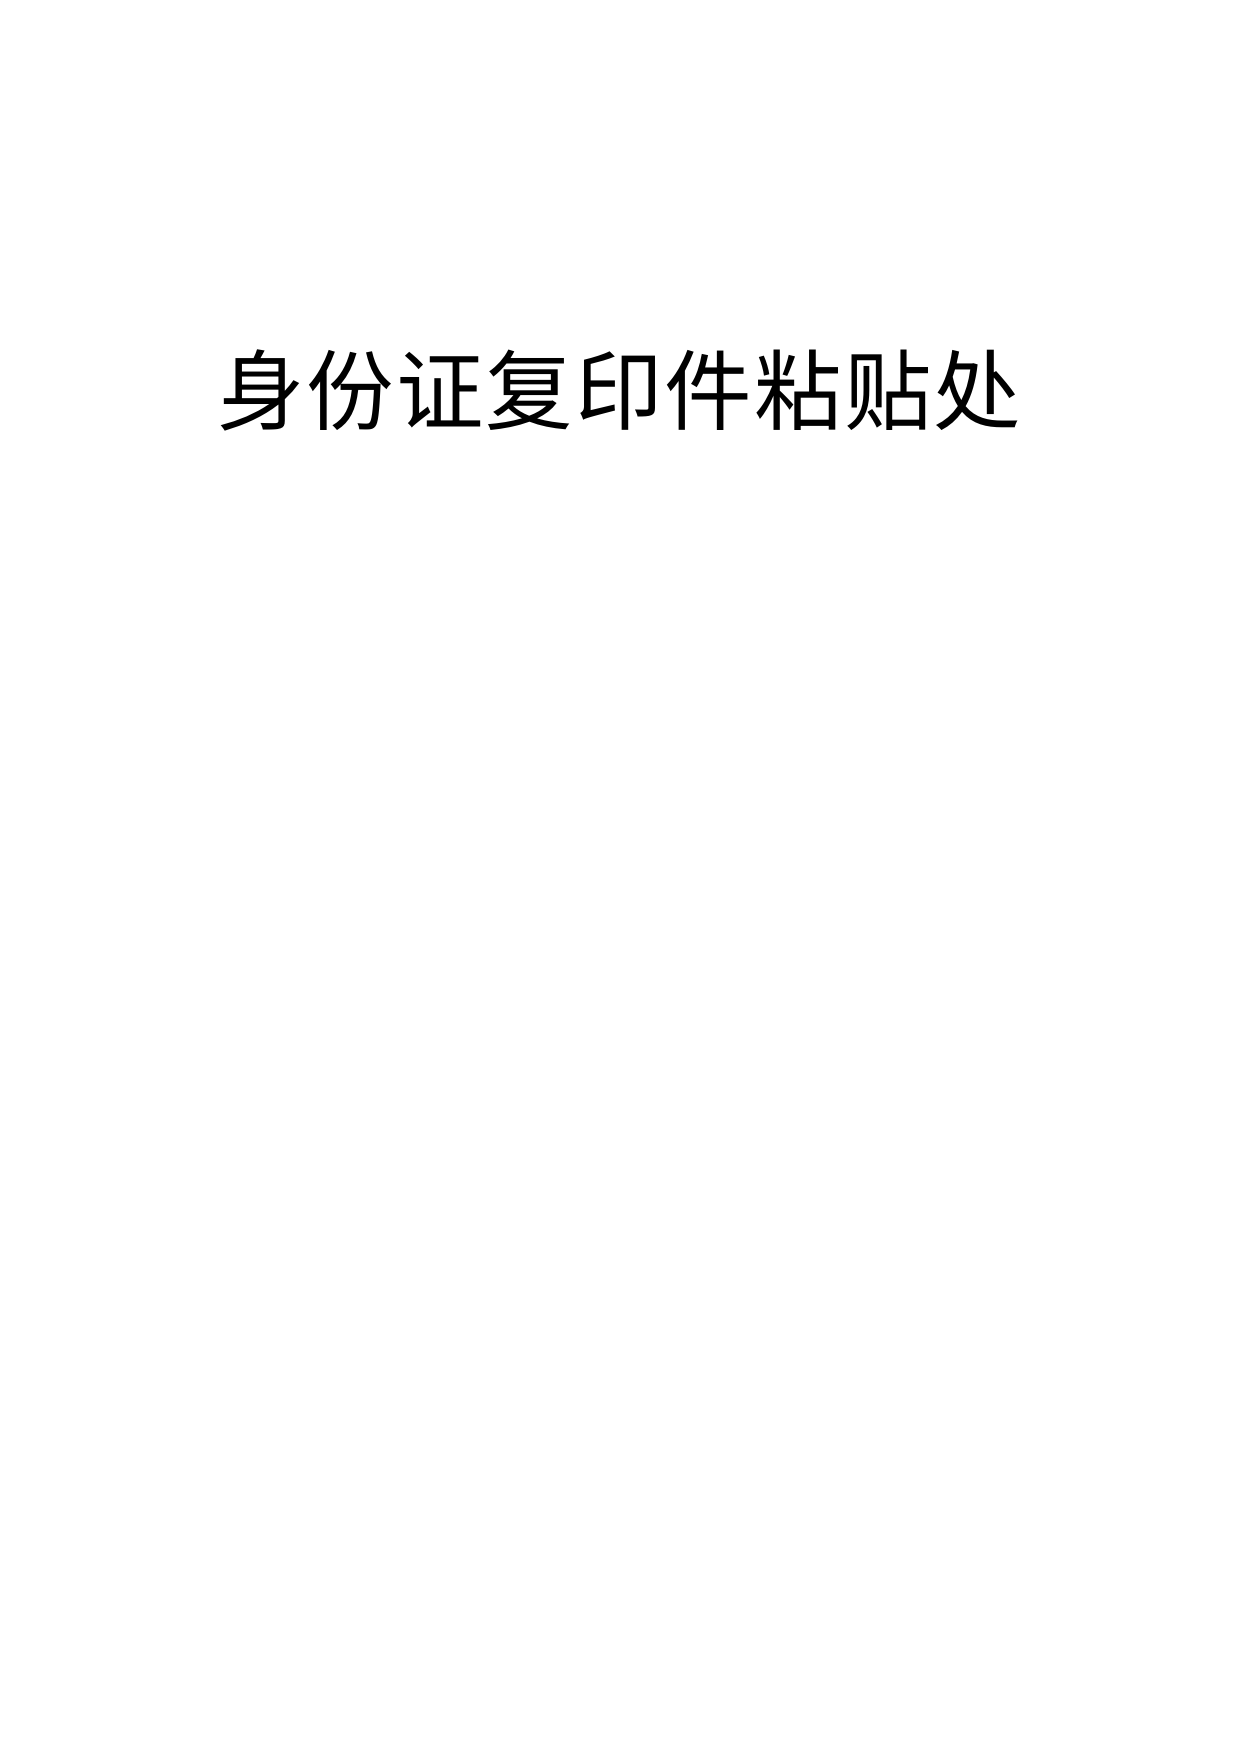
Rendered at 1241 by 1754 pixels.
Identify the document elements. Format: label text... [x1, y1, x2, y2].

text 身份证复印件粘贴处 [194, 294, 1046, 477]
